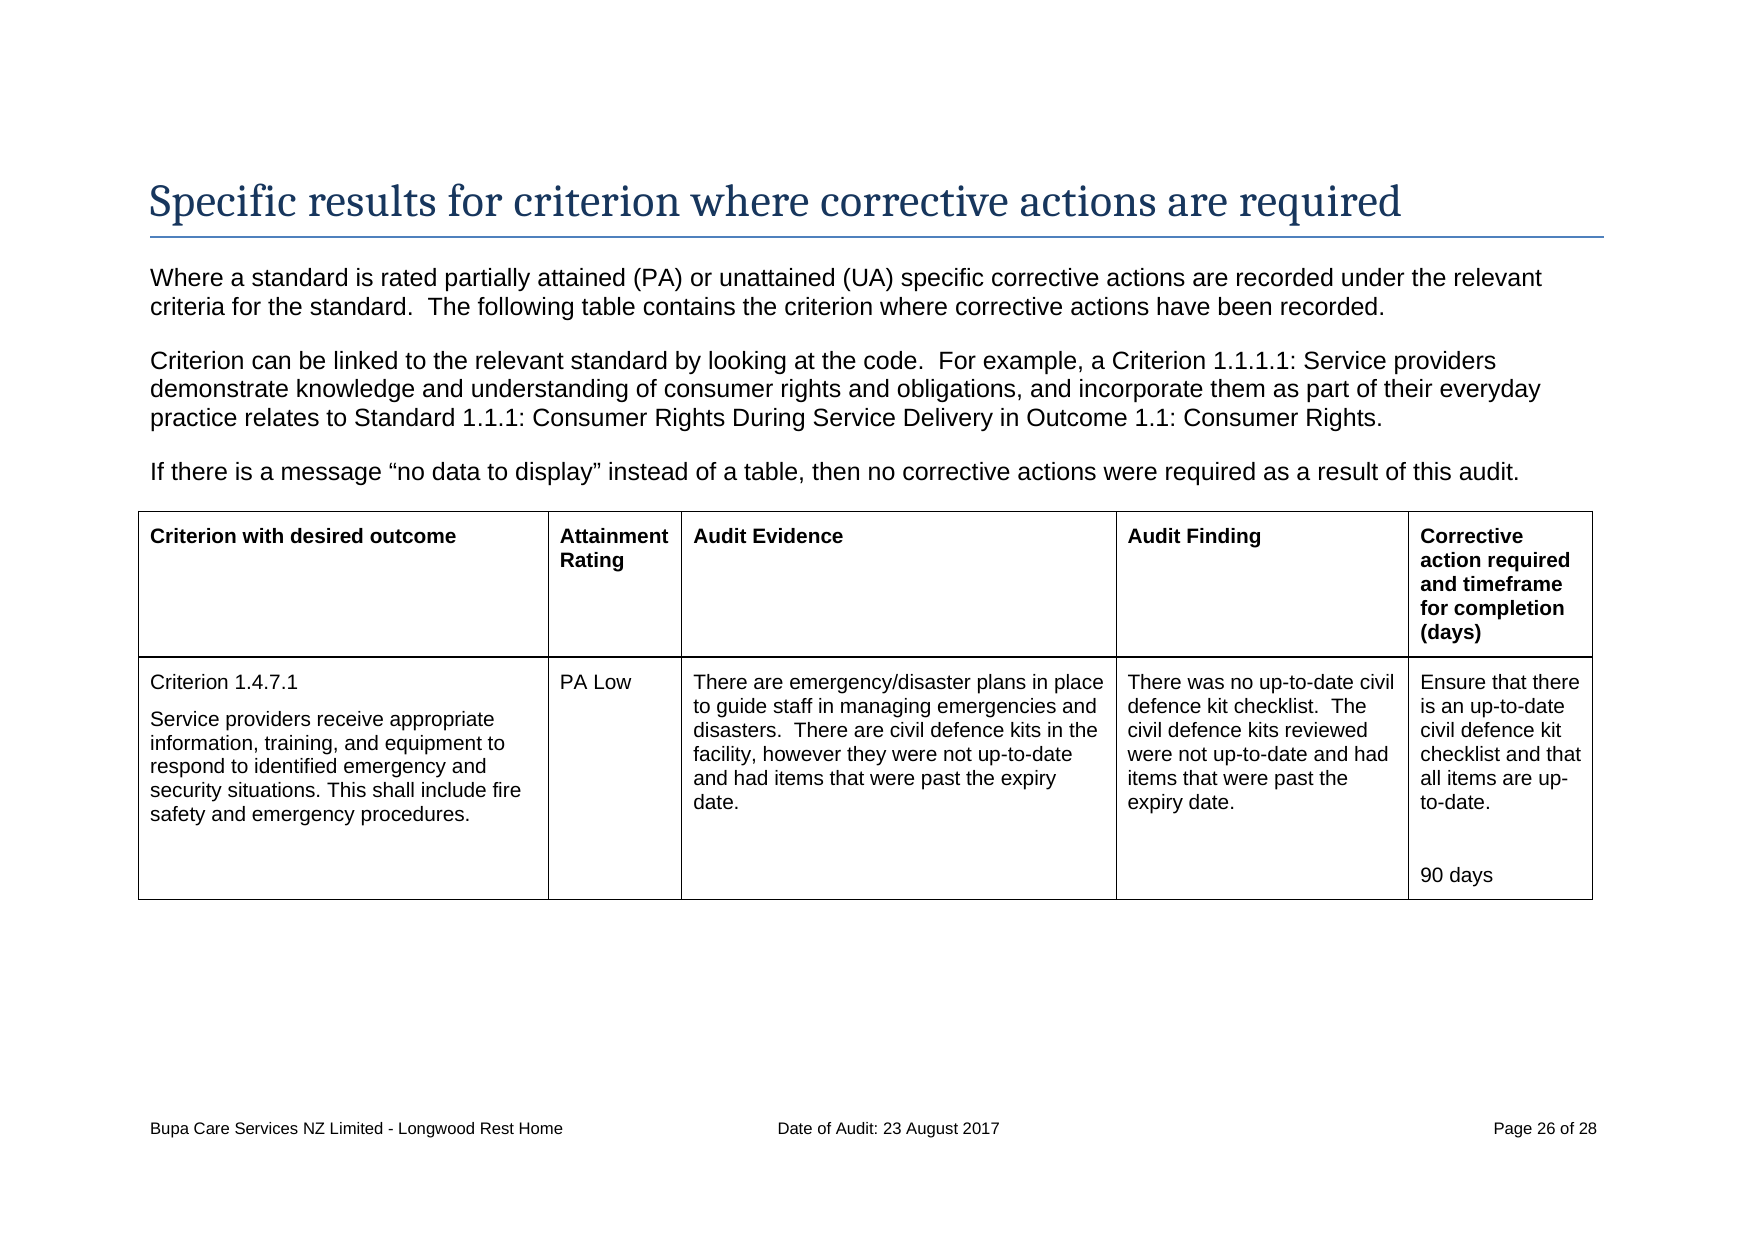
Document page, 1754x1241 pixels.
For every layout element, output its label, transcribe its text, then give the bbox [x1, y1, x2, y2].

table_header Criterion with desired outcome [139, 512, 548, 656]
table_header Audit Evidence [682, 512, 1116, 656]
table_cell Criterion 1.4.7.1 Service providers receive appropriate information, training, and equipment to respond to identified emergency and security situations. This shall include fire safety and emergency procedures. [139, 658, 548, 899]
text If there is a message “no data to display” instead of a table, then no corrective actions were required as a result of this audit. [150, 457, 1604, 486]
text Where a standard is rated partially attained (PA) or unattained (UA) specific corrective actions are recorded under the relevant criteria for the standard. The following table contains the criterion where corrective actions have been recorded. [150, 263, 1604, 321]
subtitle Specific results for criterion where corrective actions are required [150, 175, 1604, 236]
table_header Audit Finding [1117, 512, 1408, 656]
text Criterion can be linked to the relevant standard by looking at the code. For example, a Criterion 1.1.1.1: Service providers demonstrate knowledge and understanding of consumer rights and obligations, and incorporate them as part of their everyday practice relates to Standard 1.1.1: Consumer Rights During Service Delivery in Outcome 1.1: Consumer Rights. [150, 346, 1604, 432]
table_cell There are emergency/disaster plans in place to guide staff in managing emergencies and disasters. There are civil defence kits in the facility, however they were not up-to-date and had items that were past the expiry date. [682, 658, 1116, 899]
table_cell Ensure that there is an up-to-date civil defence kit checklist and that all items are up-to-date. 90 days [1409, 658, 1592, 899]
table_cell There was no up-to-date civil defence kit checklist. The civil defence kits reviewed were not up-to-date and had items that were past the expiry date. [1117, 658, 1408, 899]
table_cell PA Low [549, 658, 681, 899]
table_header Attainment Rating [549, 512, 681, 656]
table_header Corrective action required and timeframe for completion (days) [1409, 512, 1592, 656]
